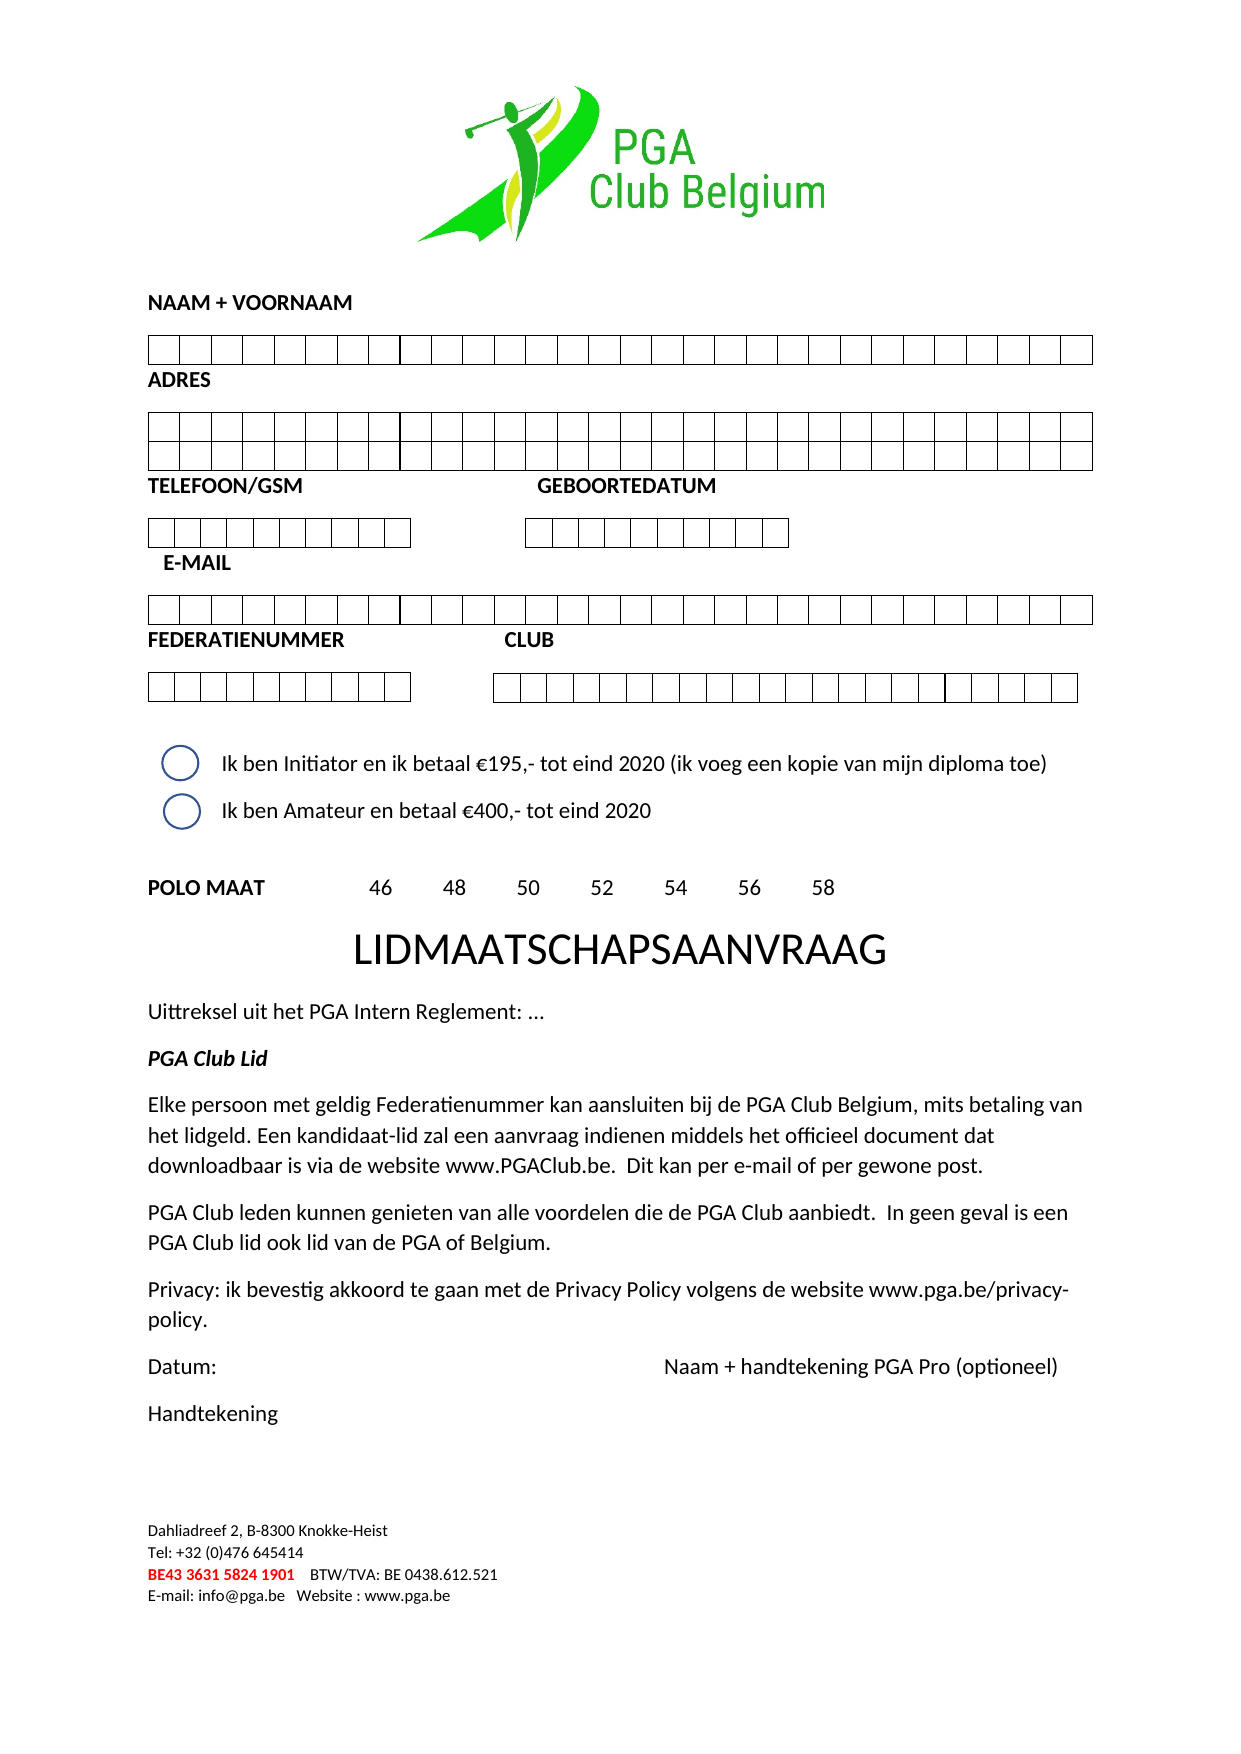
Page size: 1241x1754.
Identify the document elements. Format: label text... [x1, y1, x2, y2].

table_header [999, 674, 1024, 702]
table_header [332, 519, 358, 547]
table_header [175, 519, 200, 547]
table_header [495, 596, 525, 624]
table_header [605, 519, 630, 547]
table_header [212, 336, 242, 364]
table_header [710, 519, 735, 547]
table_header [998, 413, 1029, 441]
table_header [652, 336, 683, 364]
table_cell [401, 442, 431, 470]
table_header [841, 413, 871, 441]
table_cell [841, 442, 871, 470]
table_header [175, 673, 200, 701]
table_header [306, 673, 331, 701]
table_header [919, 674, 944, 702]
table_header [904, 596, 934, 624]
table_cell [935, 442, 966, 470]
table_header [778, 336, 808, 364]
table_header [280, 673, 305, 701]
table_header [547, 674, 573, 702]
table_header [1030, 596, 1060, 624]
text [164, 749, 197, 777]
table_header [574, 674, 599, 702]
table_header [280, 519, 305, 547]
table_header [872, 596, 903, 624]
table_header [463, 336, 494, 364]
table_header [463, 596, 494, 624]
table_header [212, 413, 242, 441]
table_header [760, 674, 785, 702]
table_header [786, 674, 812, 702]
table_header [680, 674, 706, 702]
table_header [967, 596, 997, 624]
table_header [275, 596, 305, 624]
table_cell [747, 442, 777, 470]
table_header [369, 596, 399, 624]
table_header [589, 336, 620, 364]
table_header [1030, 336, 1060, 364]
table_header [998, 596, 1029, 624]
table_header [841, 336, 871, 364]
table_header [715, 336, 746, 364]
table_header [306, 519, 331, 547]
table_header [715, 596, 746, 624]
table_cell [1030, 442, 1060, 470]
text Ik ben Initiator en ik betaal €195,- tot eind 2020 (ik voeg een kopie van mijn diploma toe) [194, 749, 1093, 777]
table_cell [180, 442, 211, 470]
table_header [763, 519, 788, 547]
table_header [872, 336, 903, 364]
table_header [866, 674, 891, 702]
table_cell [495, 442, 525, 470]
table_header [401, 596, 431, 624]
table_cell [998, 442, 1029, 470]
table_header [385, 519, 410, 547]
text POLO MAAT 46 48 50 52 54 56 58 [148, 843, 1093, 901]
text PGA Club leden kunnen genieten van alle voordelen die de PGA Club aanbiedt. In geen geval is een PGA Club lid ook lid van de PGA of Belgium. [148, 1198, 1093, 1256]
table_header [998, 336, 1029, 364]
table_header [935, 596, 966, 624]
table_header [652, 596, 683, 624]
table_header [553, 519, 578, 547]
table_header [813, 674, 838, 702]
table_header [600, 674, 626, 702]
table_header [180, 596, 211, 624]
table_header [180, 413, 211, 441]
text Privacy: ik bevestig akkoord te gaan met de Privacy Policy volgens de website www.pga.be/privacy-policy. [148, 1275, 1093, 1333]
table_header [652, 413, 683, 441]
table_header [338, 413, 368, 441]
table_header [254, 519, 279, 547]
text NAAM + VOORNAAM [148, 288, 1093, 316]
table_header [558, 413, 588, 441]
table_header [149, 413, 179, 441]
picture [416, 86, 824, 242]
table_header [1061, 413, 1092, 441]
table_cell [589, 442, 620, 470]
table_header [621, 336, 651, 364]
table_cell [369, 442, 399, 470]
table_cell [526, 442, 557, 470]
table_header [715, 413, 746, 441]
table_header [1030, 413, 1060, 441]
table_header [558, 596, 588, 624]
table_header [526, 413, 557, 441]
table_header [653, 674, 679, 702]
table_header [589, 413, 620, 441]
table_header [967, 413, 997, 441]
text Ik ben Amateur en betaal €400,- tot eind 2020 [194, 796, 1093, 824]
table_header [495, 413, 525, 441]
table_header [631, 519, 657, 547]
table_cell [243, 442, 274, 470]
table_cell [872, 442, 903, 470]
table_header [332, 673, 358, 701]
table_cell [463, 442, 494, 470]
table_header [946, 674, 971, 702]
table_header [306, 336, 337, 364]
text Datum: Naam + handtekening PGA Pro (optioneel) [148, 1352, 1093, 1380]
table_header [684, 596, 714, 624]
table_header [275, 413, 305, 441]
table_header [227, 673, 253, 701]
table_header [526, 519, 552, 547]
table_header [526, 336, 557, 364]
table_header [707, 674, 732, 702]
table_header [385, 673, 410, 701]
table_header [1052, 674, 1077, 702]
table_cell [904, 442, 934, 470]
table_header [658, 519, 683, 547]
table_header [359, 519, 384, 547]
table_cell [275, 442, 305, 470]
text LIDMAATSCHAPSAANVRAAG [148, 920, 1093, 976]
table_header [401, 413, 431, 441]
table_header [254, 673, 279, 701]
table_header [1025, 674, 1051, 702]
table_header [463, 413, 494, 441]
table_cell [149, 442, 179, 470]
table_header [243, 413, 274, 441]
table_header [243, 596, 274, 624]
table_header [589, 596, 620, 624]
text TELEFOON/GSM GEBOORTEDATUM [148, 471, 1093, 499]
table_header [338, 596, 368, 624]
table_header [338, 336, 368, 364]
table_header [747, 413, 777, 441]
table_header [1061, 336, 1092, 364]
table_header [369, 336, 399, 364]
table_header [778, 413, 808, 441]
table_header [180, 336, 211, 364]
table_header [935, 413, 966, 441]
table_header [369, 413, 399, 441]
table_header [684, 519, 709, 547]
text Handtekening [148, 1399, 1093, 1427]
table_cell [715, 442, 746, 470]
text Uittreksel uit het PGA Intern Reglement: ... [148, 997, 1093, 1025]
table_header [212, 596, 242, 624]
table_header [149, 596, 179, 624]
table_header [1061, 596, 1092, 624]
table_header [904, 336, 934, 364]
table_header [579, 519, 604, 547]
table_header [432, 413, 462, 441]
table_header [495, 336, 525, 364]
table_header [684, 336, 714, 364]
table_header [972, 674, 998, 702]
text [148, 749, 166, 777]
table_header [747, 336, 777, 364]
table_header [149, 519, 174, 547]
table_header [526, 596, 557, 624]
table_header [243, 336, 274, 364]
text Elke persoon met geldig Federatienummer kan aansluiten bij de PGA Club Belgium, mits betaling van het lidgeld. Een kandidaat-lid zal een aanvraag indienen middels het officieel document dat downloadbaar is via de website www.PGAClub.be. Dit kan per e-mail of per gewone post. [148, 1091, 1093, 1179]
table_header [809, 596, 840, 624]
table_header [778, 596, 808, 624]
table_header [809, 413, 840, 441]
text ADRES [148, 365, 1093, 393]
table_header [201, 519, 226, 547]
table_header [841, 596, 871, 624]
table_header [227, 519, 253, 547]
table_cell [684, 442, 714, 470]
table_header [275, 336, 305, 364]
table_header [621, 413, 651, 441]
text E-MAIL [148, 548, 1093, 576]
table_header [809, 336, 840, 364]
table_cell [652, 442, 683, 470]
table_cell [778, 442, 808, 470]
table_header [621, 596, 651, 624]
table_cell [809, 442, 840, 470]
table_header [149, 673, 174, 701]
table_header [967, 336, 997, 364]
table_header [747, 596, 777, 624]
table_header [201, 673, 226, 701]
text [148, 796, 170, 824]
table_header [521, 674, 546, 702]
table_cell [558, 442, 588, 470]
table_header [558, 336, 588, 364]
table_header [401, 336, 431, 364]
text PGA Club Lid [148, 1044, 1093, 1072]
table_header [892, 674, 918, 702]
table_header [432, 596, 462, 624]
table_cell [338, 442, 368, 470]
table_header [904, 413, 934, 441]
table_header [733, 674, 759, 702]
table_header [935, 336, 966, 364]
table_cell [306, 442, 337, 470]
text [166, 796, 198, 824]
table_cell [621, 442, 651, 470]
table_cell [967, 442, 997, 470]
table_cell [432, 442, 462, 470]
table_header [306, 596, 337, 624]
table_header [839, 674, 865, 702]
table_header [684, 413, 714, 441]
table_header [359, 673, 384, 701]
text FEDERATIENUMMER CLUB [148, 625, 1093, 653]
table_cell [212, 442, 242, 470]
table_header [306, 413, 337, 441]
table_header [627, 674, 652, 702]
table_header [432, 336, 462, 364]
table_header [872, 413, 903, 441]
table_header [736, 519, 762, 547]
table_header [149, 336, 179, 364]
table_cell [1061, 442, 1092, 470]
table_header [494, 674, 520, 702]
